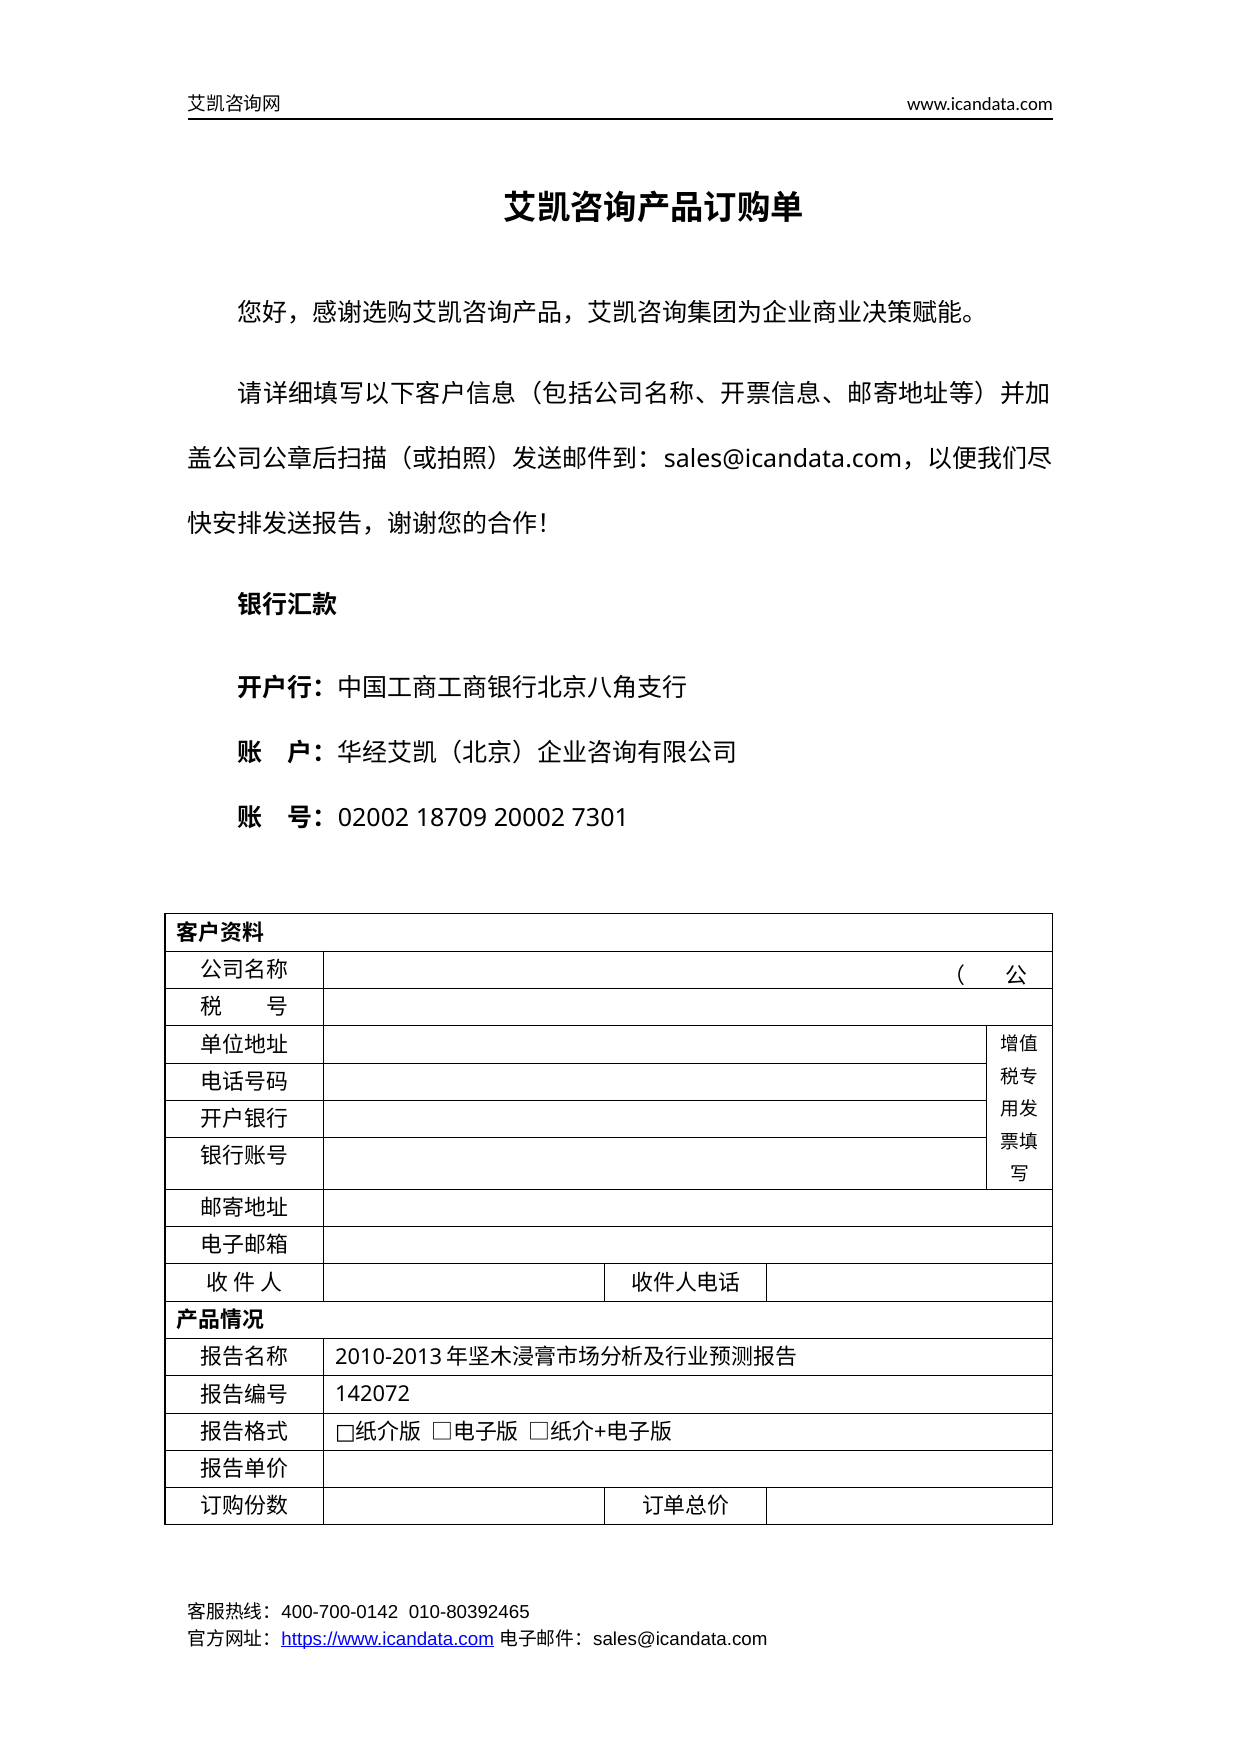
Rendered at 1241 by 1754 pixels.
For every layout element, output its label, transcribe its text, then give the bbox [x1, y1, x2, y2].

table_cell 公司名称 [166, 952, 323, 988]
table_cell 报告编号 [166, 1376, 323, 1412]
table_cell 电子邮箱 [166, 1227, 323, 1263]
table_cell 收 件 人 [166, 1264, 323, 1301]
table_cell [767, 1488, 1052, 1524]
table_cell [324, 1026, 986, 1062]
table_cell 电话号码 [166, 1064, 323, 1100]
text 银行汇款 [187, 570, 1053, 635]
table_cell 银行账号 [166, 1138, 323, 1189]
text 请详细填写以下客户信息（包括公司名称、开票信息、邮寄地址等）并加盖公司公章后扫描（或拍照）发送邮件到：sales@icandata.com，以便我们尽快安排发送报告，谢谢您的合作！ [187, 359, 1053, 554]
text 您好，感谢选购艾凯咨询产品，艾凯咨询集团为企业商业决策赋能。 [187, 278, 1053, 343]
table_cell [324, 1227, 1052, 1263]
text 艾凯咨询产品订购单 [187, 172, 1053, 237]
table_cell [324, 1451, 1052, 1487]
table_cell 报告单价 [166, 1451, 323, 1487]
table_cell [324, 952, 1052, 988]
table_cell 报告格式 [166, 1414, 323, 1450]
table_cell [324, 1488, 604, 1524]
table_cell □纸介版 □电子版 □纸介+电子版 [324, 1414, 1052, 1450]
table_cell 邮寄地址 [166, 1190, 323, 1226]
table_cell 产品情况 [166, 1302, 1052, 1338]
text 账 户：华经艾凯（北京）企业咨询有限公司 [187, 718, 1053, 783]
table_cell [324, 1101, 986, 1137]
table_cell [767, 1264, 1052, 1301]
table_cell 增值税专用发票填写 [987, 1026, 1052, 1189]
table_cell 订单总价 [605, 1488, 766, 1524]
text 开户行：中国工商工商银行北京八角支行 [187, 653, 1053, 718]
table_cell [324, 1190, 1052, 1226]
table_cell [324, 989, 1052, 1025]
table_cell 2010-2013年坚木浸膏市场分析及行业预测报告 [324, 1339, 1052, 1375]
table_cell 订购份数 [166, 1488, 323, 1524]
table_header 客户资料 [166, 914, 1052, 951]
text 账 号：02002 18709 20002 7301 [187, 783, 1053, 848]
table_cell [324, 1264, 604, 1301]
table_cell [324, 1064, 986, 1100]
table_cell 收件人电话 [605, 1264, 766, 1301]
table_cell 报告名称 [166, 1339, 323, 1375]
table_cell 142072 [324, 1376, 1052, 1412]
table_cell 单位地址 [166, 1026, 323, 1062]
table_cell [324, 1138, 986, 1189]
table_cell 税 号 [166, 989, 323, 1025]
table_cell 开户银行 [166, 1101, 323, 1137]
